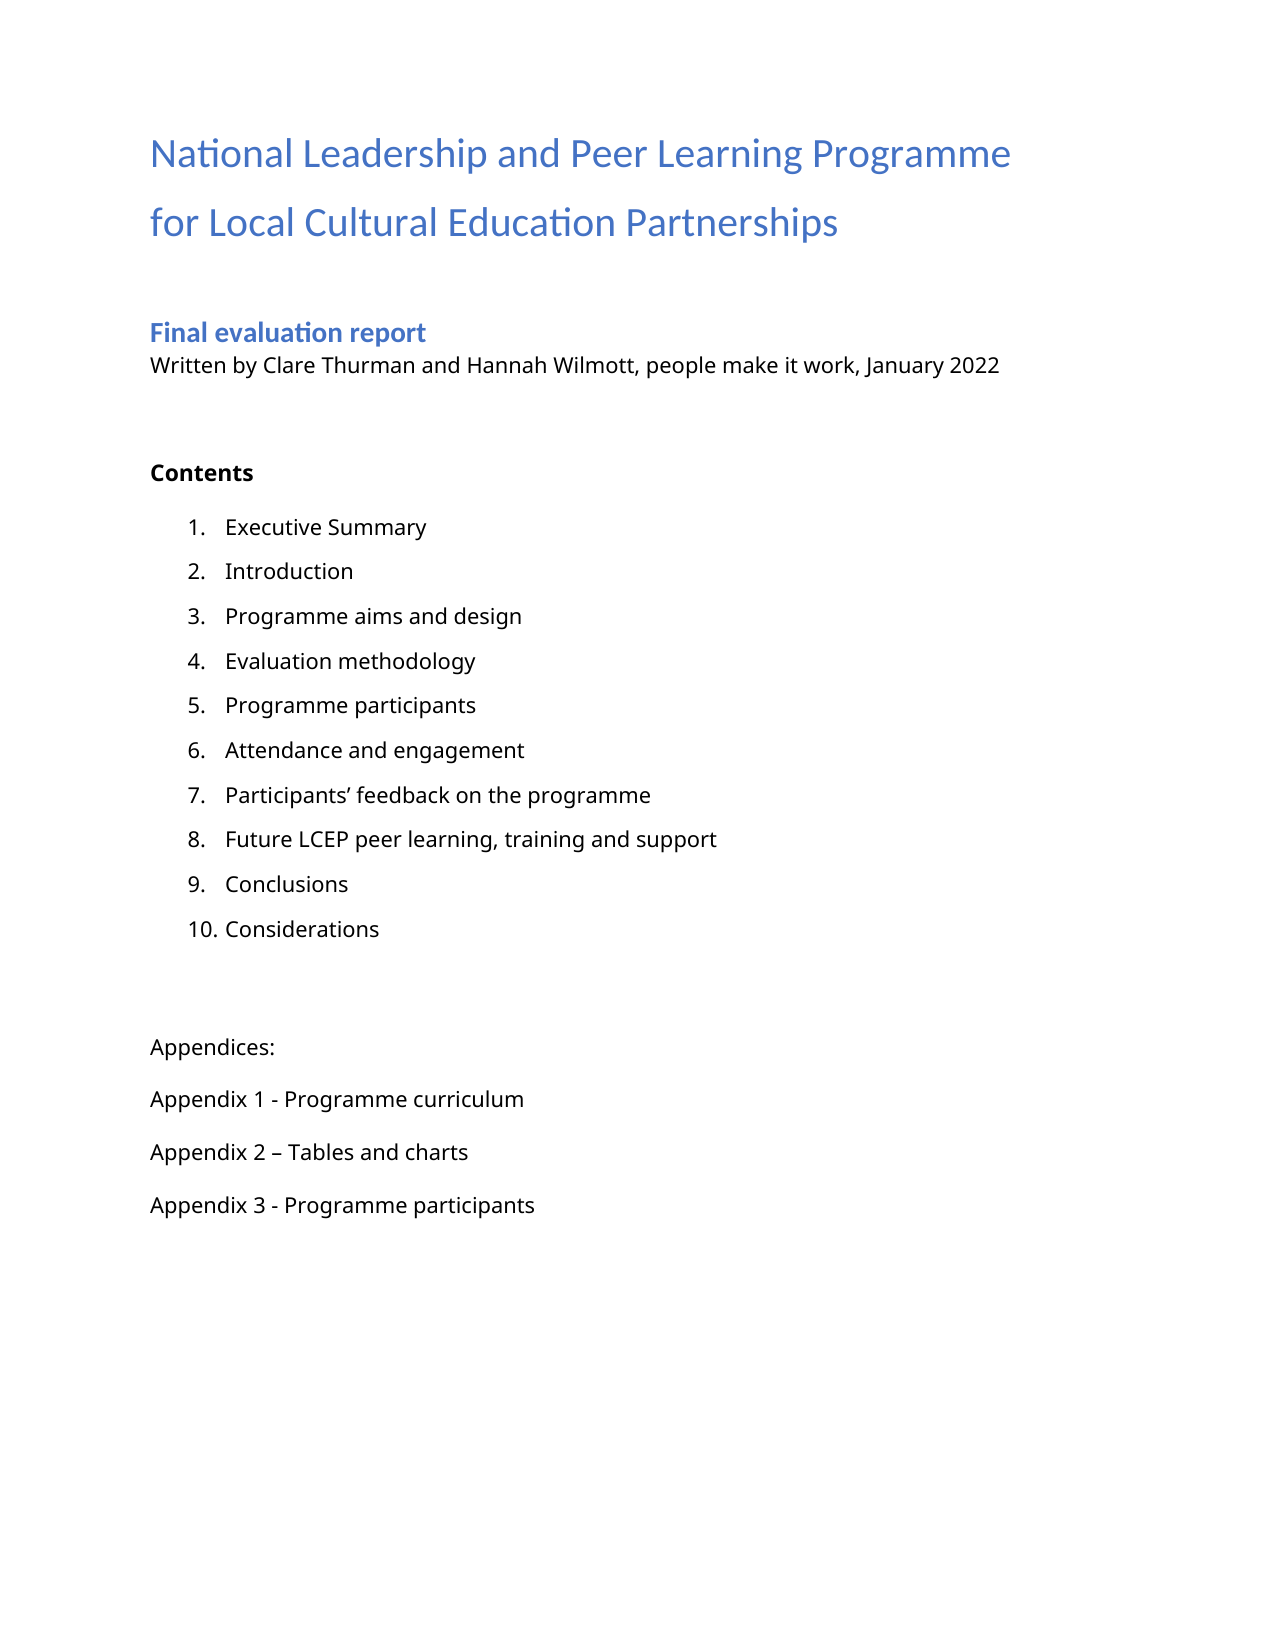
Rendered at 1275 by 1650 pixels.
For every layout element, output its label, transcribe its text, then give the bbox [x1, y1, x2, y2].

list Programme participants [187, 690, 1125, 720]
list Conclusions [187, 869, 1125, 899]
list Participants’ feedback on the programme [187, 780, 1125, 809]
text Contents [150, 457, 1125, 488]
subtitle National Leadership and Peer Learning Programme [150, 127, 1125, 177]
text Written by Clare Thurman and Hannah Wilmott, people make it work, January 2022 [150, 349, 1125, 379]
subtitle for Local Cultural Education Partnerships [150, 196, 1125, 247]
text Appendix 2 – Tables and charts [150, 1137, 1125, 1167]
list Attendance and engagement [187, 735, 1125, 765]
list Future LCEP peer learning, training and support [187, 824, 1125, 854]
list Evaluation methodology [187, 646, 1125, 676]
list Programme aims and design [187, 601, 1125, 631]
list Introduction [187, 556, 1125, 586]
text Appendix 3 - Programme participants [150, 1190, 1125, 1219]
list Executive Summary [187, 512, 1125, 541]
text Appendices: [150, 1032, 1125, 1061]
subtitle Final evaluation report [150, 314, 1125, 349]
text Appendix 1 - Programme curriculum [150, 1084, 1125, 1114]
list Considerations [187, 914, 1125, 944]
